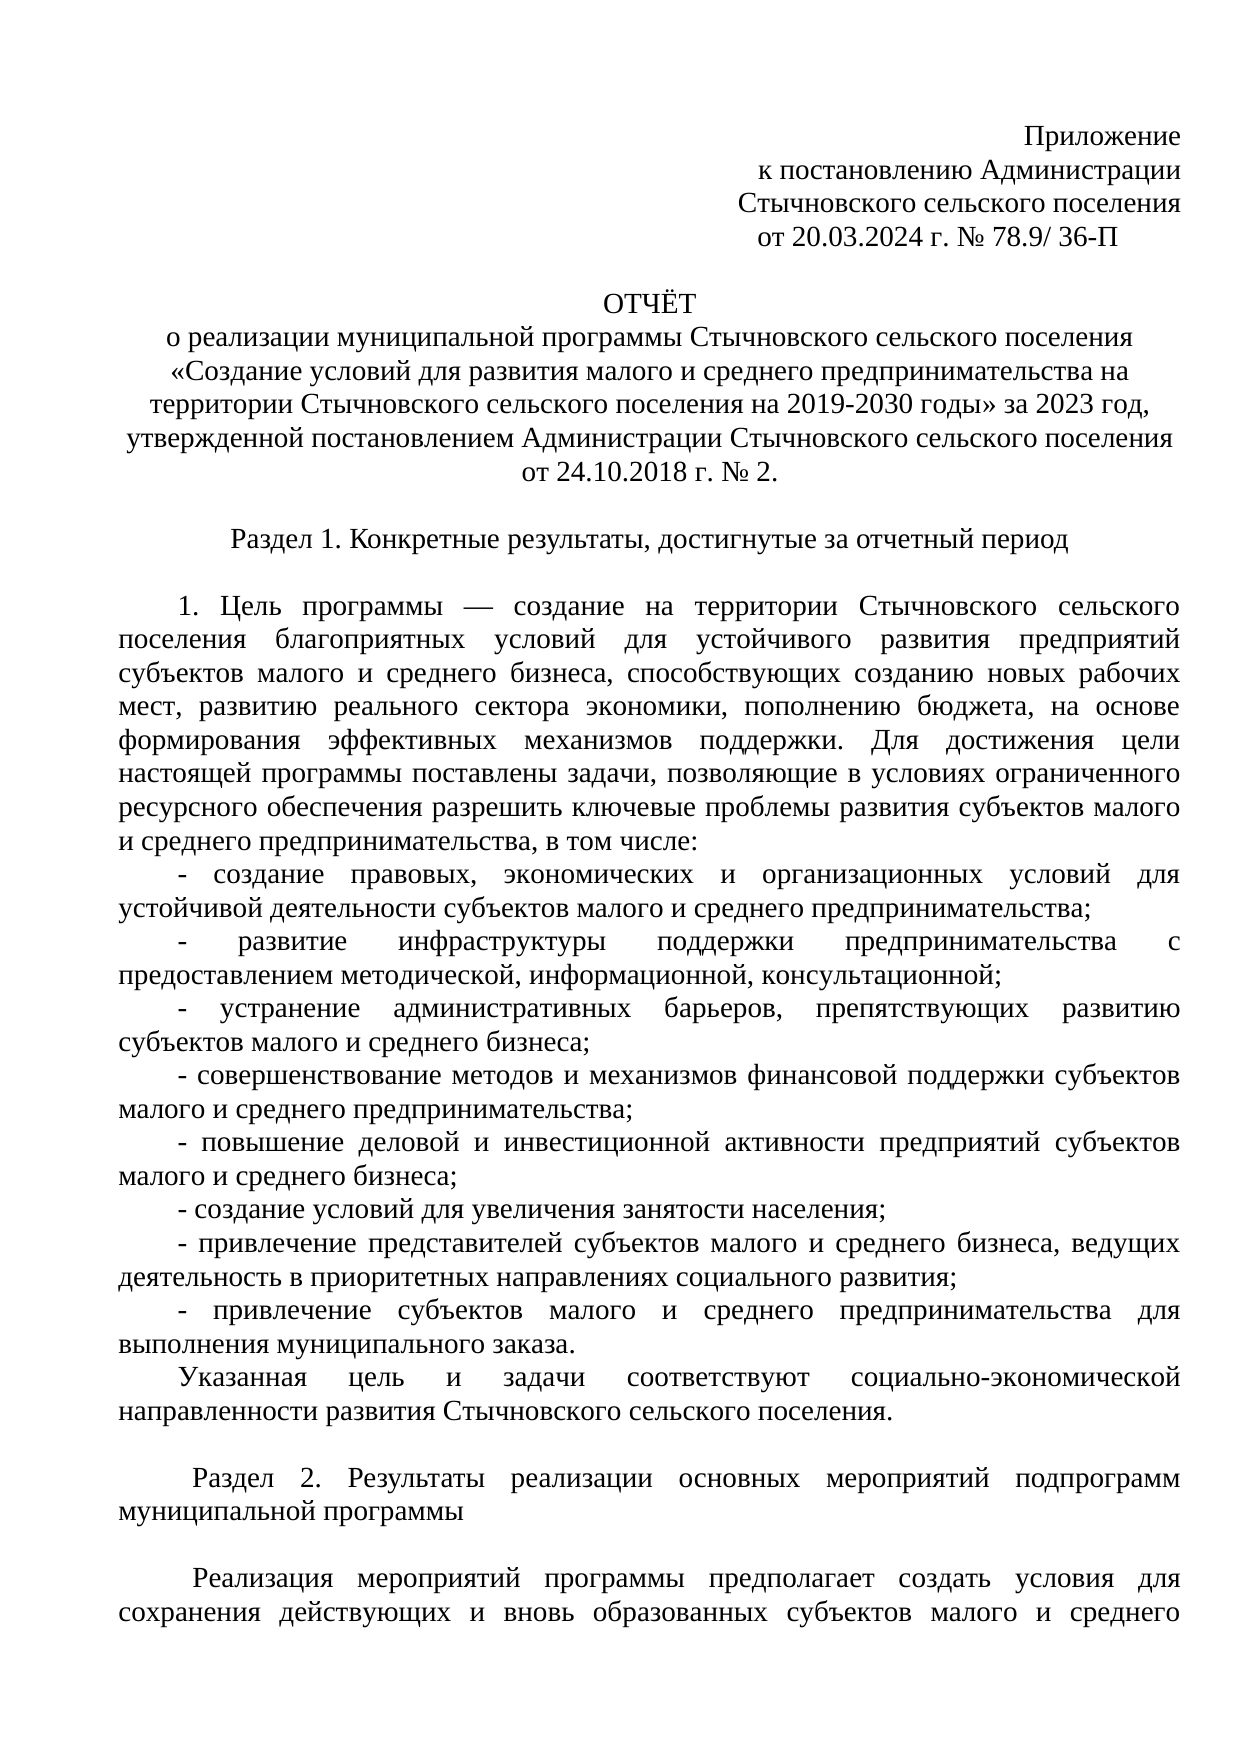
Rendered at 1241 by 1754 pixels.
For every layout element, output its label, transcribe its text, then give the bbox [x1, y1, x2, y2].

text о реализации муниципальной программы Стычновского сельского поселения «Создание условий для развития малого и среднего предпринимательства на территории Стычновского сельского поселения на 2019-2030 годы» за 2023 год, утвержденной постановлением Администрации Стычновского сельского поселения от 24.10.2018 г. № 2. [118, 319, 1181, 487]
text - создание условий для увеличения занятости населения; [118, 1192, 1181, 1225]
text - повышение деловой и инвестиционной активности предприятий субъектов малого и среднего бизнеса; [118, 1124, 1181, 1192]
text - создание правовых, экономических и организационных условий для устойчивой деятельности субъектов малого и среднего предпринимательства; [118, 856, 1181, 923]
text от 20.03.2024 г. № 78.9/ 36-П [118, 219, 1181, 252]
text Указанная цель и задачи соответствуют социально-экономической направленности развития Стычновского сельского поселения. [118, 1359, 1181, 1426]
text - устранение административных барьеров, препятствующих развитию субъектов малого и среднего бизнеса; [118, 990, 1181, 1057]
text Приложение [118, 118, 1181, 152]
text - совершенствование методов и механизмов финансовой поддержки субъектов малого и среднего предпринимательства; [118, 1057, 1181, 1124]
text ОТЧЁТ [118, 286, 1181, 319]
text - развитие инфраструктуры поддержки предпринимательства с предоставлением методической, информационной, консультационной; [118, 923, 1181, 990]
text Раздел 2. Результаты реализации основных мероприятий подпрограмм муниципальной программы [118, 1460, 1182, 1527]
text к постановлению Администрации [118, 152, 1181, 185]
text Стычновского сельского поселения [118, 185, 1181, 219]
text 1. Цель программы — создание на территории Стычновского сельского поселения благоприятных условий для устойчивого развития предприятий субъектов малого и среднего бизнеса, способствующих созданию новых рабочих мест, развитию реального сектора экономики, пополнению бюджета, на основе формирования эффективных механизмов поддержки. Для достижения цели настоящей программы поставлены задачи, позволяющие в условиях ограниченного ресурсного обеспечения разрешить ключевые проблемы развития субъектов малого и среднего предпринимательства, в том числе: [118, 588, 1181, 856]
text - привлечение представителей субъектов малого и среднего бизнеса, ведущих деятельность в приоритетных направлениях социального развития; [118, 1225, 1181, 1292]
text Раздел 1. Конкретные результаты, достигнутые за отчетный период [118, 521, 1181, 554]
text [118, 1561, 1181, 1628]
text - привлечение субъектов малого и среднего предпринимательства для выполнения муниципального заказа. [118, 1292, 1181, 1359]
